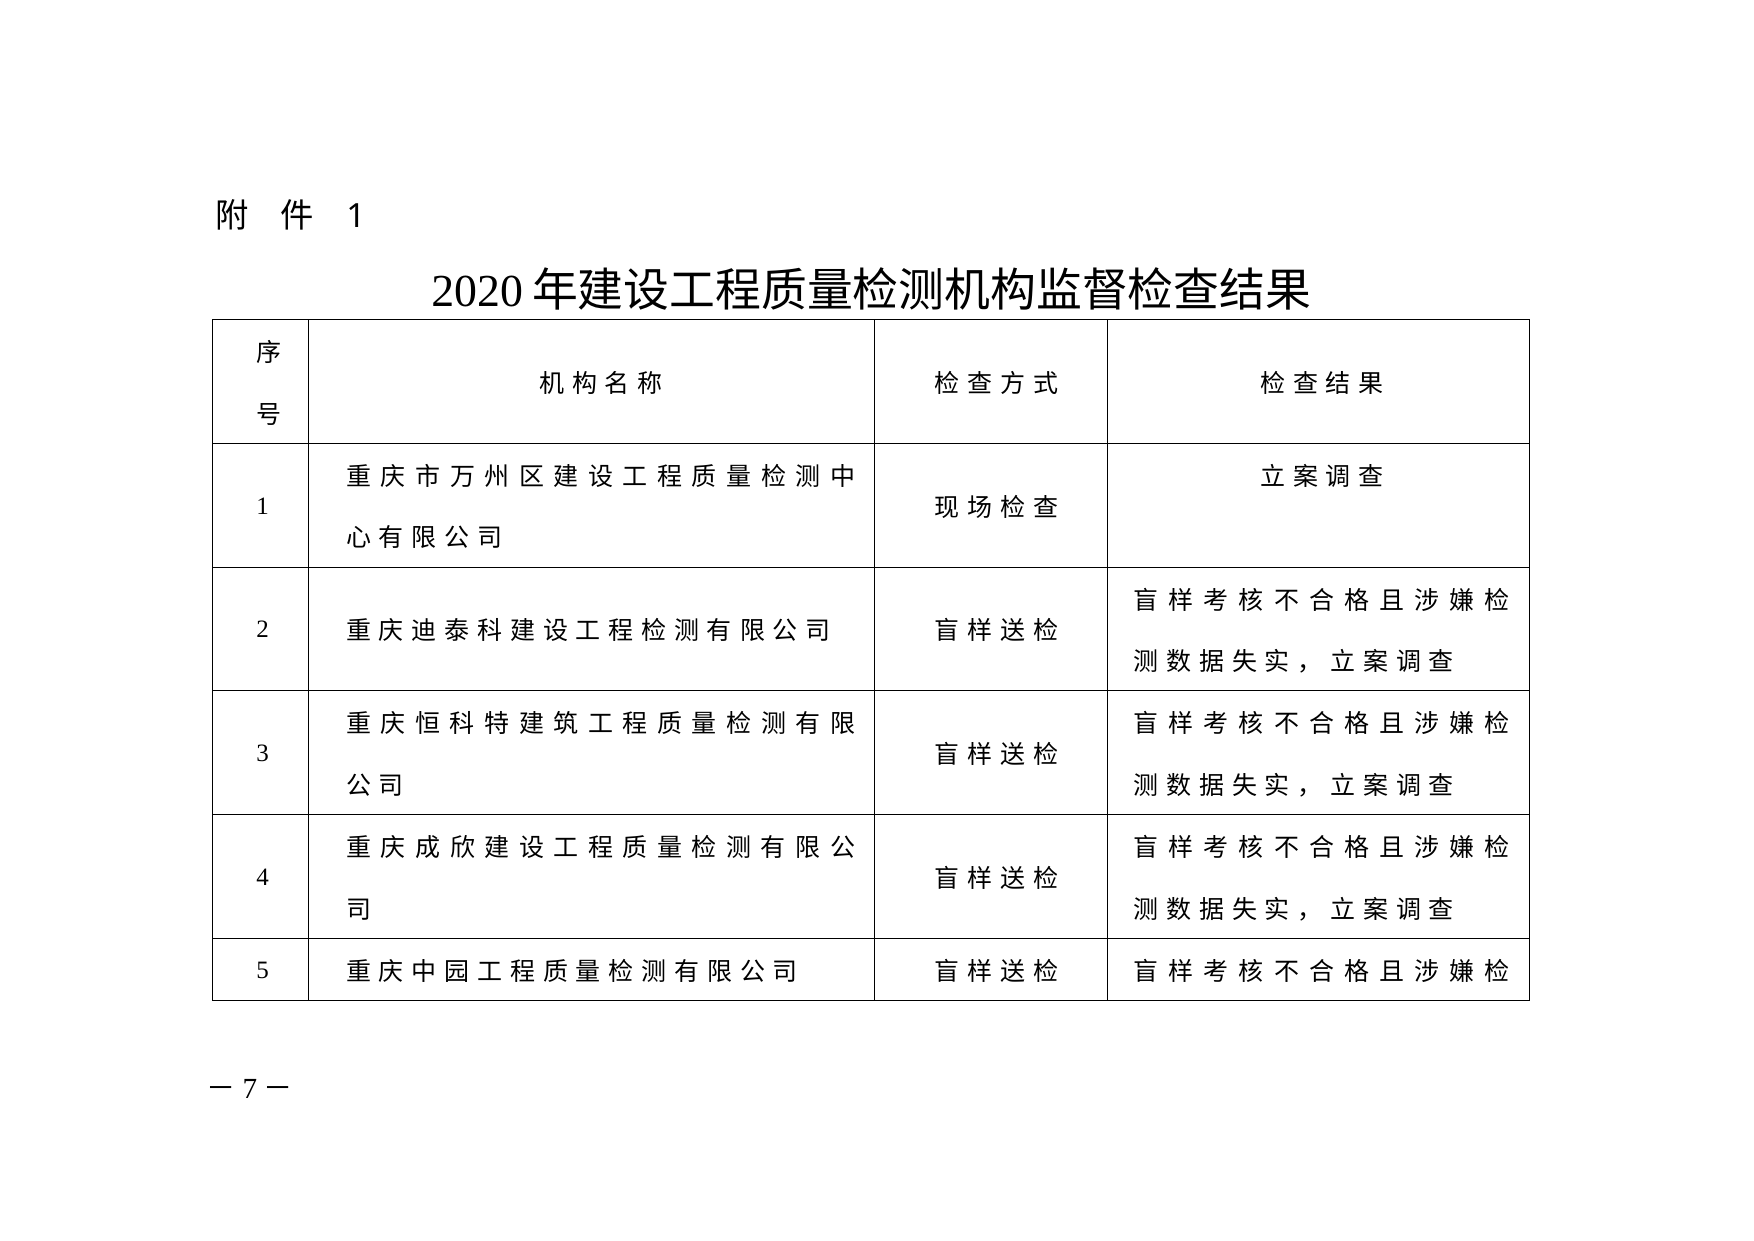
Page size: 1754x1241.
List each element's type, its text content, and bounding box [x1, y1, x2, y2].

table_cell 盲样送检 [875, 939, 1107, 1000]
table_cell 盲样考核不合格且涉嫌检测数据失实，立案调查 [1108, 568, 1529, 690]
table_cell 重庆恒科特建筑工程质量检测有限公司 [309, 691, 874, 814]
table_cell 4 [213, 815, 308, 938]
table_cell 立案调查 [1108, 444, 1529, 567]
table_cell 盲样考核不合格且涉嫌检测数据失实，立案调查 [1108, 815, 1529, 938]
table_cell 重庆市万州区建设工程质量检测中心有限公司 [309, 444, 874, 567]
table_header 检查方式 [875, 320, 1107, 443]
table_cell 盲样考核不合格且涉嫌检测数据失实，立案调查 [1108, 691, 1529, 814]
table_header 序号 [213, 320, 308, 443]
table_cell 现场检查 [875, 444, 1107, 567]
table_cell 重庆成欣建设工程质量检测有限公司 [309, 815, 874, 938]
table_header 检查结果 [1108, 320, 1529, 443]
table_cell 重庆中园工程质量检测有限公司 [309, 939, 874, 1000]
table_cell 3 [213, 691, 308, 814]
text 附件1 [215, 183, 1527, 244]
table_header 机构名称 [309, 320, 874, 443]
table_cell 5 [213, 939, 308, 1000]
text 2020年建设工程质量检测机构监督检查结果 [215, 244, 1527, 319]
table_cell 盲样送检 [875, 815, 1107, 938]
table_cell 重庆迪泰科建设工程检测有限公司 [309, 568, 874, 690]
table_cell 盲样送检 [875, 568, 1107, 690]
table_cell 2 [213, 568, 308, 690]
table_cell 1 [213, 444, 308, 567]
table_cell 盲样送检 [875, 691, 1107, 814]
table_cell 盲样考核不合格且涉嫌检测数据失实，立案调查 [1108, 939, 1529, 1000]
